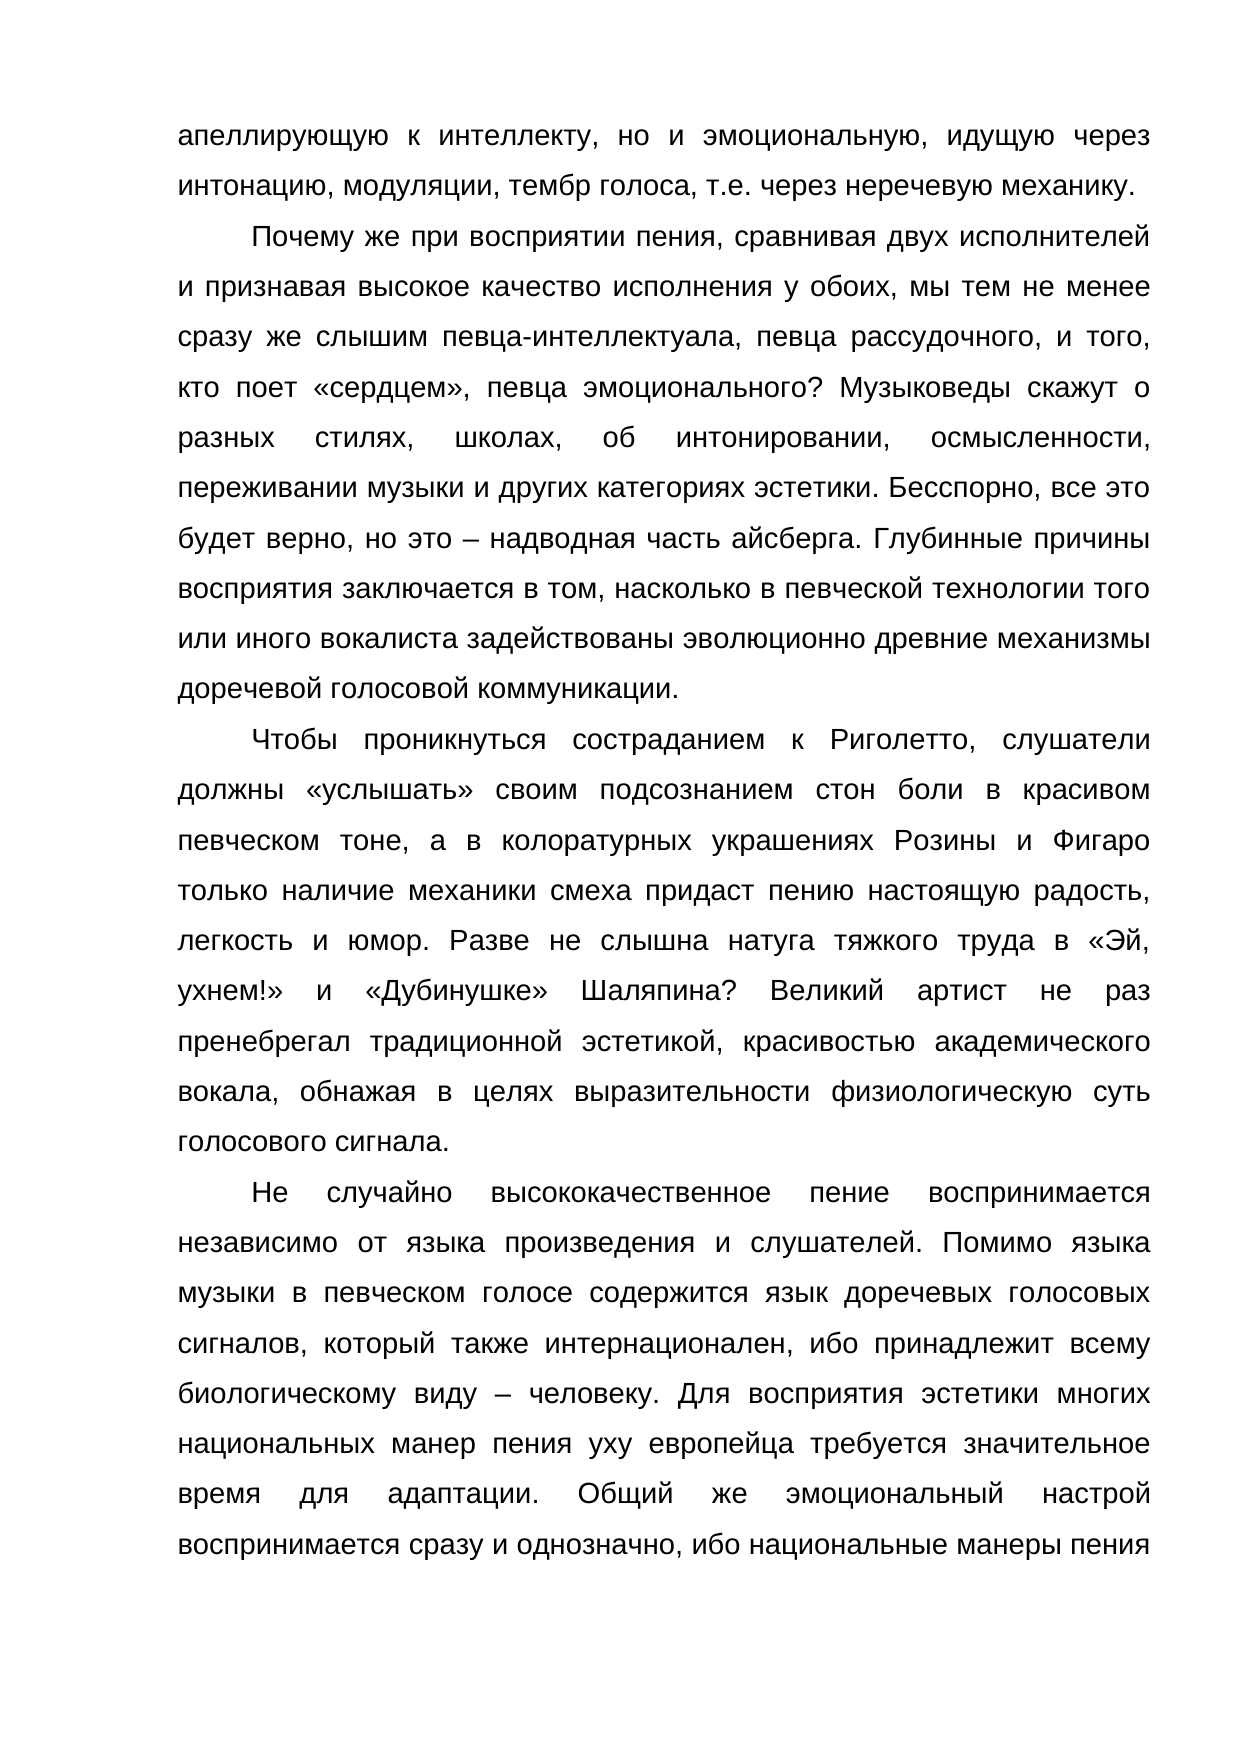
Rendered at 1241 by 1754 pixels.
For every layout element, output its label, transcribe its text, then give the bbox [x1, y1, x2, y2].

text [177, 118, 1152, 202]
text Почему же при восприятии пения, сравнивая двух исполнителей и признавая высокое качество исполнения у обоих, мы тем не менее сразу же слышим певца-интеллектуала, певца рассудочного, и того, кто поет «сердцем», певца эмоционального? Музыковеды скажут о разных стилях, школах, об интонировании, осмысленности, переживании музыки и других категориях эстетики. Бесспорно, все это будет верно, но это – надводная часть айсберга. Глубинные причины восприятия заключается в том, насколько в певческой технологии того или иного вокалиста задействованы эволюционно древние механизмы доречевой голосовой коммуникации. [177, 219, 1152, 705]
text Чтобы проникнуться состраданием к Риголетто, слушатели должны «услышать» своим подсознанием стон боли в красивом певческом тоне, а в колоратурных украшениях Розины и Фигаро только наличие механики смеха придаст пению настоящую радость, легкость и юмор. Разве не слышна натуга тяжкого труда в «Эй, ухнем!» и «Дубинушке» Шаляпина? Великий артист не раз пренебрегал традиционной эстетикой, красивостью академического вокала, обнажая в целях выразительности физиологическую суть голосового сигнала. [177, 722, 1152, 1158]
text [177, 1175, 1152, 1560]
